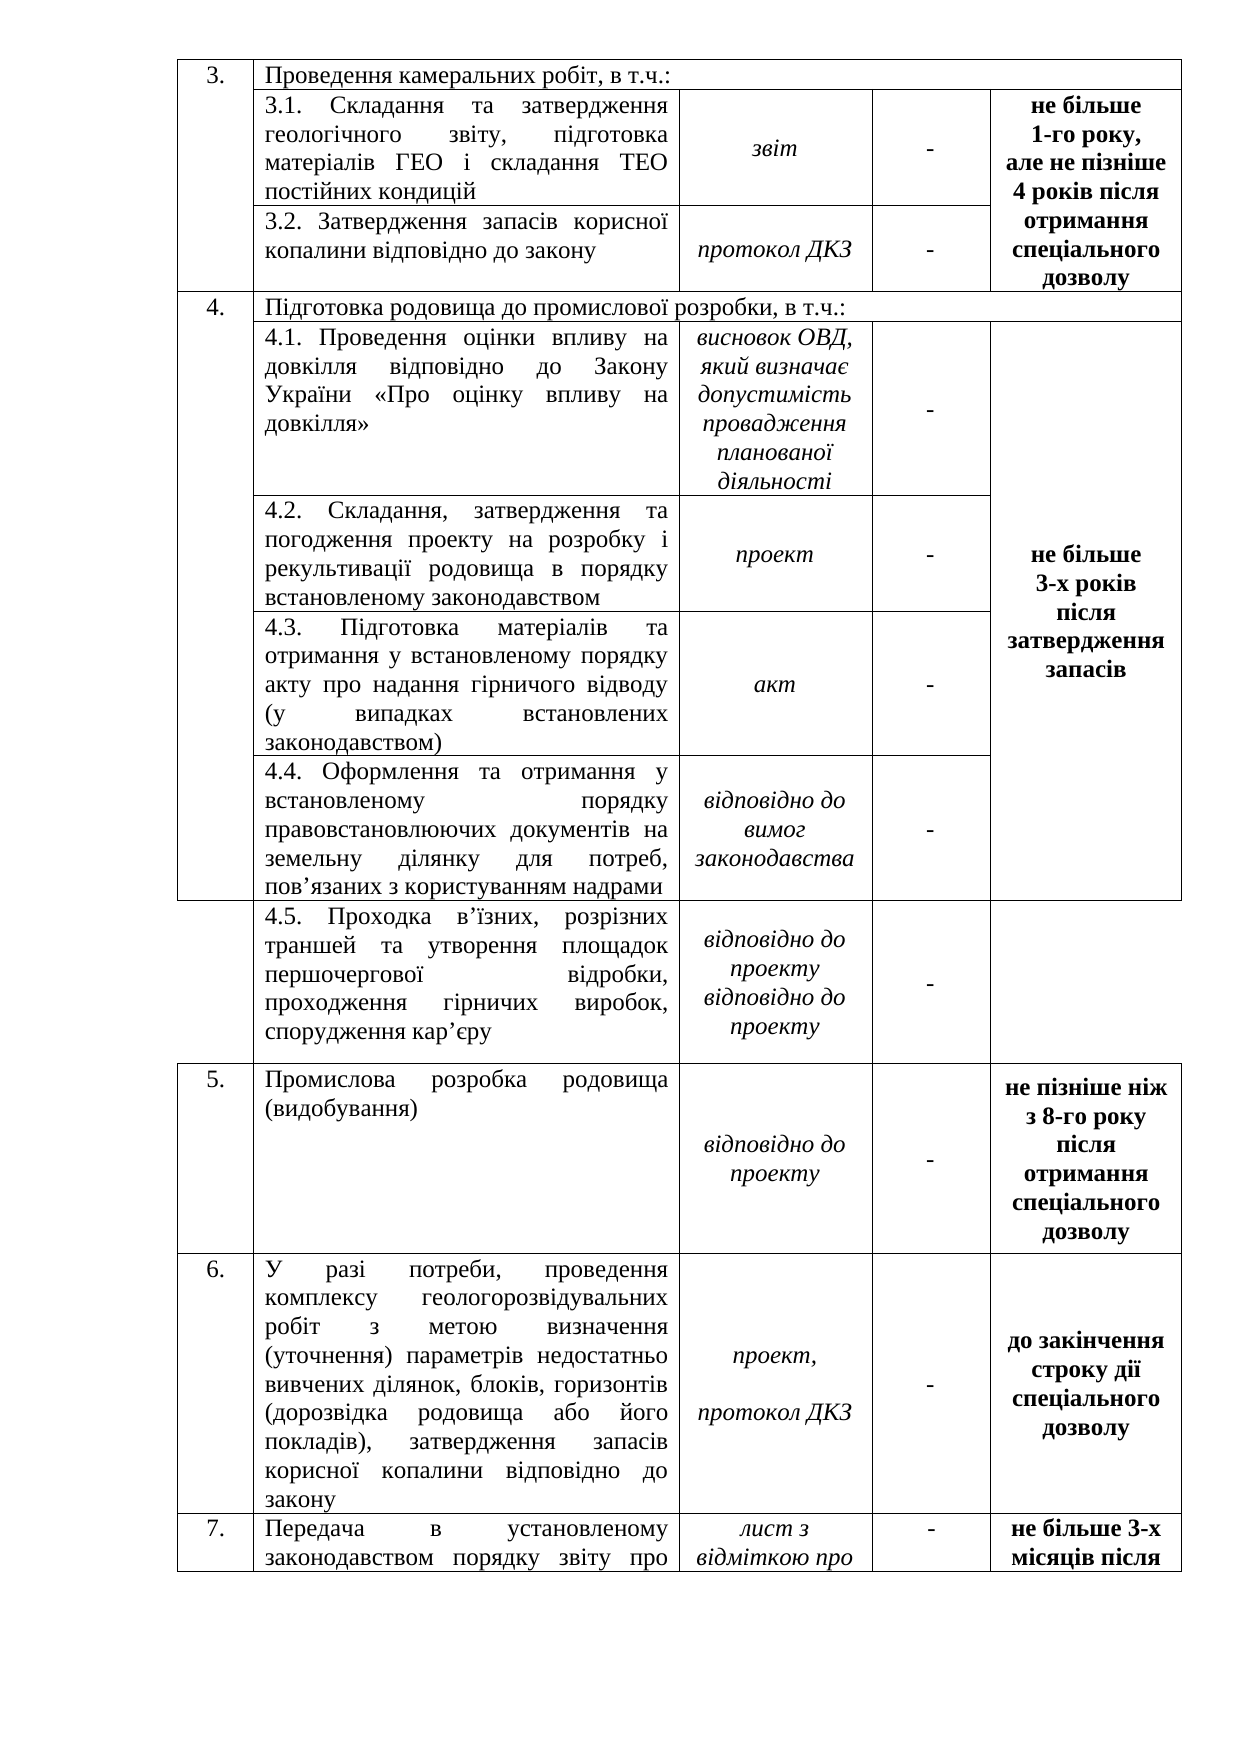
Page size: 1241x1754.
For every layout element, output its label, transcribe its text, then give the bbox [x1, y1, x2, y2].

table_cell - [873, 1514, 990, 1571]
table_cell 4.5. Проходка в’їзних, розрізних траншей та утворення площадок першочергової відробки, проходження гірничих виробок, спорудження кар’єру [254, 901, 679, 1063]
table_cell 7. [178, 1514, 253, 1571]
table_cell 5. [178, 1064, 253, 1253]
table_cell - [873, 1064, 990, 1253]
table_cell - [873, 756, 990, 900]
table_cell 3.1. Складання та затвердження геологічного звіту, підготовка матеріалів ГЕО і складання ТЕО постійних кондицій [254, 90, 679, 205]
table_cell не більше 3-х років після затвердження запасів [991, 322, 1181, 900]
table_cell відповідно до проекту відповідно до проекту [680, 901, 872, 1063]
table_cell 3. [178, 60, 253, 291]
table_cell протокол ДКЗ [680, 206, 872, 291]
table_cell 4.4. Оформлення та отримання у встановленому порядку правовстановлюючих документів на земельну ділянку для потреб, пов’язаних з користуванням надрами [254, 756, 679, 900]
table_cell Проведення камеральних робіт, в т.ч.: [254, 60, 1181, 89]
table_cell - [873, 90, 990, 205]
table_cell Промислова розробка родовища (видобування) [254, 1064, 679, 1253]
table_cell 4.1. Проведення оцінки впливу на довкілля відповідно до Закону України «Про оцінку впливу на довкілля» [254, 322, 679, 494]
table_cell 4.2. Складання, затвердження та погодження проекту на розробку і рекультивації родовища в порядку встановленому законодавством [254, 496, 679, 611]
table_cell 3.2. Затвердження запасів корисної копалини відповідно до закону [254, 206, 679, 291]
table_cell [991, 1514, 1181, 1571]
table_cell 4.3. Підготовка матеріалів та отримання у встановленому порядку акту про надання гірничого відводу (у випадках встановлених законодавством) [254, 612, 679, 755]
table_cell - [873, 612, 990, 755]
table_cell висновок ОВД, який визначає допустимість провадження планованої діяльності [680, 322, 872, 494]
table_cell не більше 1-го року, але не пізніше 4 років після отримання спеціального дозволу [991, 90, 1181, 291]
table_cell 6. [178, 1254, 253, 1512]
table_cell звіт [680, 90, 872, 205]
table_cell - [873, 206, 990, 291]
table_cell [680, 1514, 872, 1571]
table_cell акт [680, 612, 872, 755]
table_cell проект [680, 496, 872, 611]
table_cell відповідно до проекту [680, 1064, 872, 1253]
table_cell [254, 1514, 679, 1571]
table_cell проект, протокол ДКЗ [680, 1254, 872, 1512]
table_cell - [873, 1254, 990, 1512]
table_cell до закінчення строку дії спеціального дозволу [991, 1254, 1181, 1512]
table_cell відповідно до вимог законодавства [680, 756, 872, 900]
table_cell - [873, 322, 990, 494]
table_cell Підготовка родовища до промислової розробки, в т.ч.: [254, 292, 1181, 321]
table_cell - [873, 901, 990, 1063]
table_cell 4. [178, 292, 253, 900]
table_cell - [873, 496, 990, 611]
table_cell У разі потреби, проведення комплексу геологорозвідувальних робіт з метою визначення (уточнення) параметрів недостатньо вивчених ділянок, блоків, горизонтів (дорозвідка родовища або його покладів), затвердження запасів корисної копалини відповідно до закону [254, 1254, 679, 1512]
table_cell не пізніше ніж з 8-го року після отримання спеціального дозволу [991, 1064, 1181, 1253]
